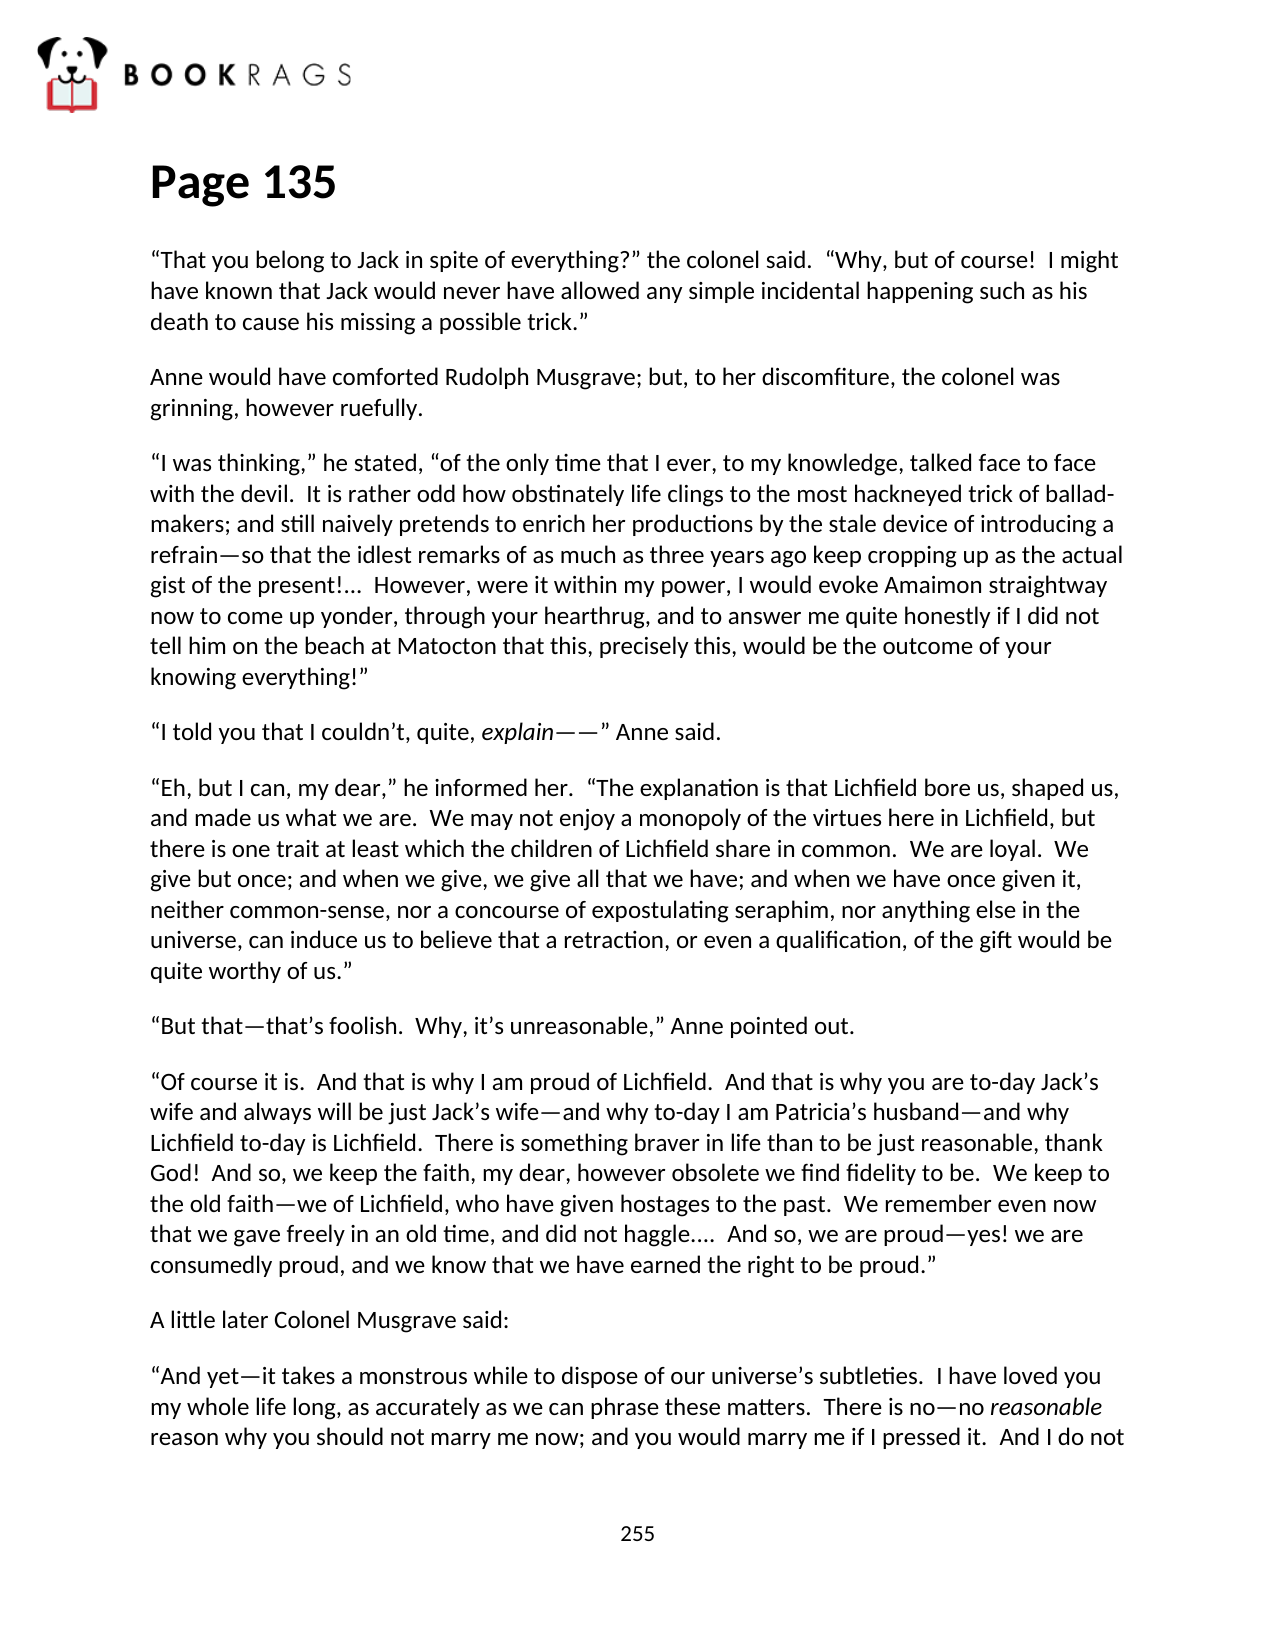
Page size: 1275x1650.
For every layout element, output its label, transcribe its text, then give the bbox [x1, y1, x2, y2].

text “That you belong to Jack in spite of everything?” the colonel said. “Why, but of course! I might have known that Jack would never have allowed any simple incidental happening such as his death to cause his missing a possible trick.” [150, 244, 1125, 336]
text Page 135 [150, 150, 1125, 211]
text A little later Colonel Musgrave said: [150, 1305, 1125, 1335]
text “I was thinking,” he stated, “of the only time that I ever, to my knowledge, talked face to face with the devil. It is rather odd how obstinately life clings to the most hackneyed trick of ballad-makers; and still naively pretends to enrich her productions by the stale device of introducing a refrain—­so that the idlest remarks of as much as three years ago keep cropping up as the actual gist of the present!... However, were it within my power, I would evoke Amaimon straightway now to come up yonder, through your hearthrug, and to answer me quite honestly if I did not tell him on the beach at Matocton that this, precisely this, would be the outcome of your knowing everything!” [150, 447, 1125, 691]
text Anne would have comforted Rudolph Musgrave; but, to her discomfiture, the colonel was grinning, however ruefully. [150, 361, 1125, 422]
picture [37, 37, 351, 113]
text “Eh, but I can, my dear,” he informed her. “The explanation is that Lichfield bore us, shaped us, and made us what we are. We may not enjoy a monopoly of the virtues here in Lichfield, but there is one trait at least which the children of Lichfield share in common. We are loyal. We give but once; and when we give, we give all that we have; and when we have once given it, neither common-sense, nor a concourse of expostulating seraphim, nor anything else in the universe, can induce us to believe that a retraction, or even a qualification, of the gift would be quite worthy of us.” [150, 772, 1125, 986]
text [150, 1360, 1125, 1452]
text “I told you that I couldn’t, quite, explain——­” Anne said. [150, 716, 1125, 747]
text “But that—­that’s foolish. Why, it’s unreasonable,” Anne pointed out. [150, 1011, 1125, 1041]
text “Of course it is. And that is why I am proud of Lichfield. And that is why you are to-day Jack’s wife and always will be just Jack’s wife—­and why to-day I am Patricia’s husband—­and why Lichfield to-day is Lichfield. There is something braver in life than to be just reasonable, thank God! And so, we keep the faith, my dear, however obsolete we find fidelity to be. We keep to the old faith—­we of Lichfield, who have given hostages to the past. We remember even now that we gave freely in an old time, and did not haggle.... And so, we are proud—­yes! we are consumedly proud, and we know that we have earned the right to be proud.” [150, 1066, 1125, 1280]
